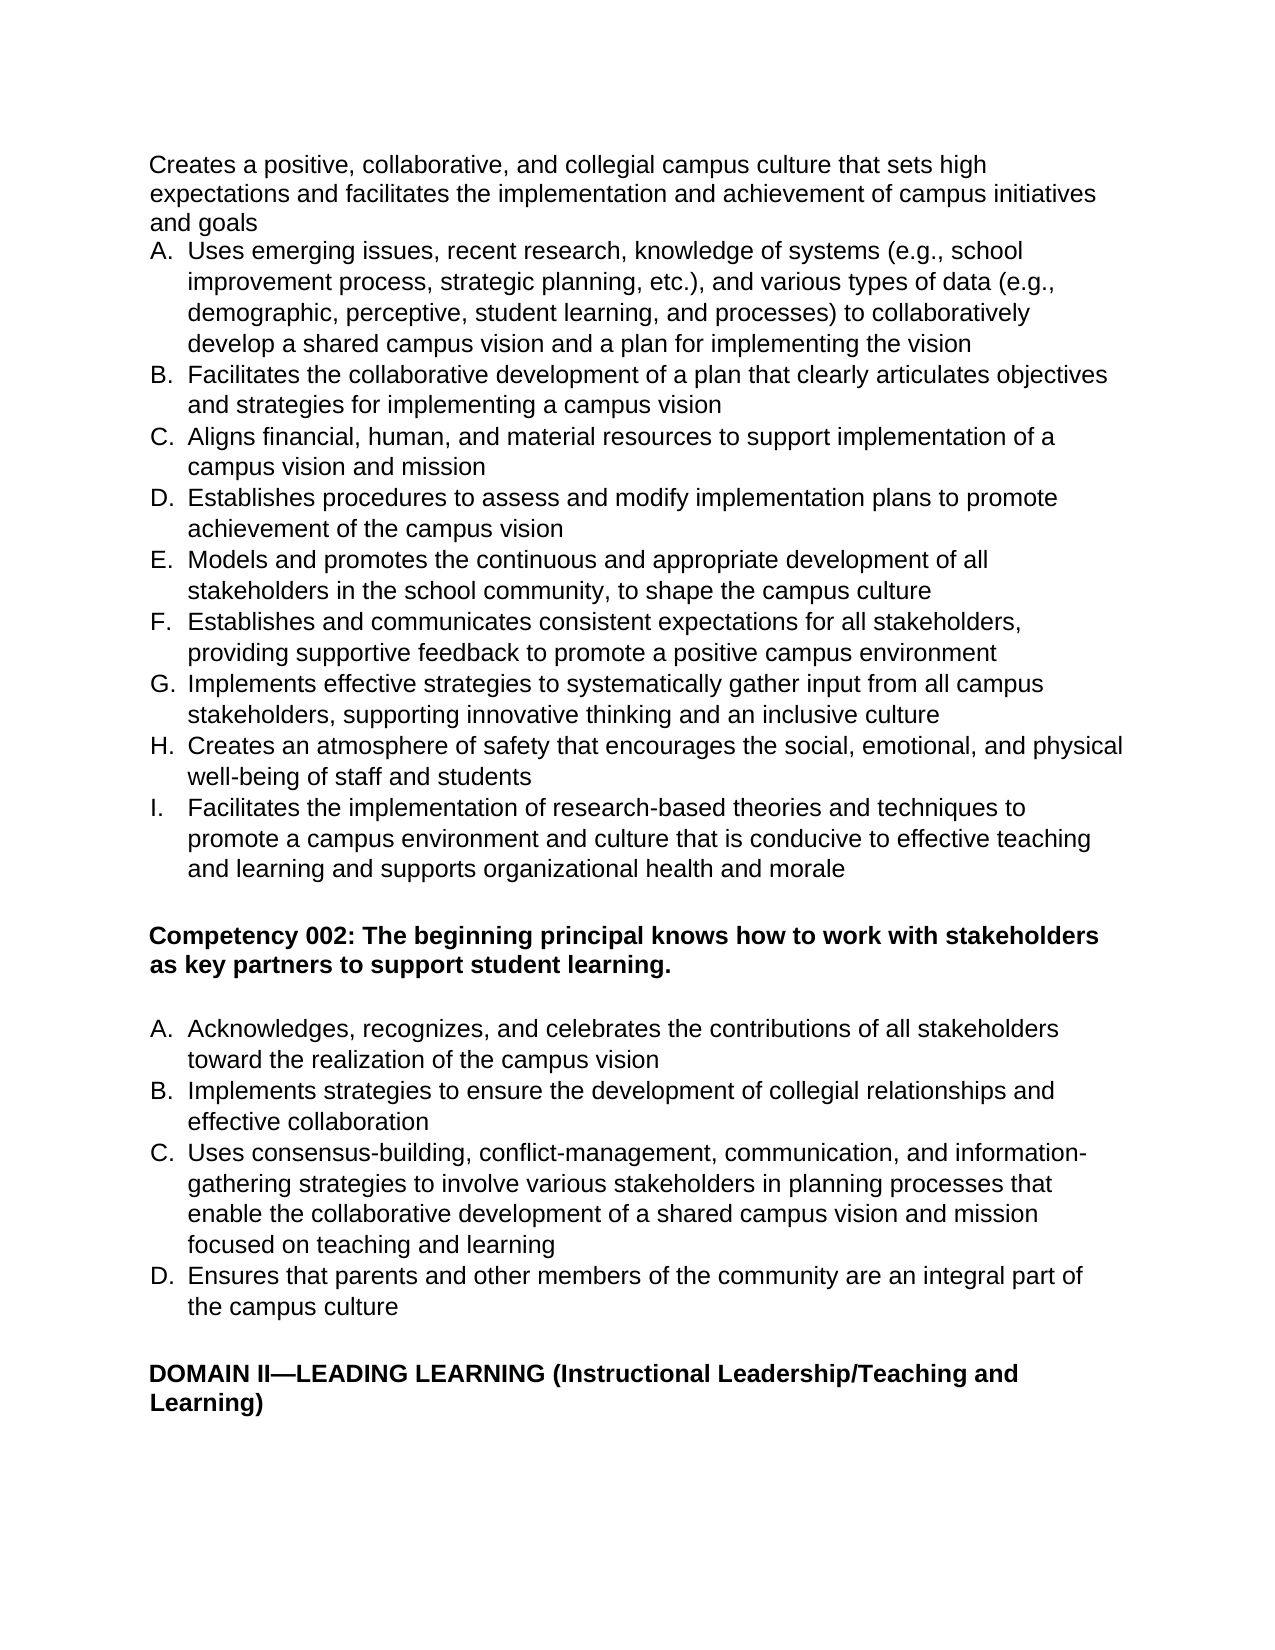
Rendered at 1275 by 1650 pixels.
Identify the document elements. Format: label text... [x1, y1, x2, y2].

list Creates an atmosphere of safety that encourages the social, emotional, and physical well-being of staff and students [150, 731, 1125, 790]
list Acknowledges, recognizes, and celebrates the contributions of all stakeholders toward the realization of the campus vision [150, 1014, 1125, 1074]
list Establishes procedures to assess and modify implementation plans to promote achievement of the campus vision [150, 483, 1125, 543]
list Models and promotes the continuous and appropriate development of all stakeholders in the school community, to shape the campus culture [150, 545, 1125, 605]
list Establishes and communicates consistent expectations for all stakeholders, providing supportive feedback to promote a positive campus environment [150, 607, 1125, 667]
list Implements strategies to ensure the development of collegial relationships and effective collaboration [150, 1076, 1125, 1136]
text Creates a positive, collaborative, and collegial campus culture that sets high expectations and facilitates the implementation and achievement of campus initiatives and goals [148, 150, 1125, 236]
list Facilitates the collaborative development of a plan that clearly articulates objectives and strategies for implementing a campus vision [150, 360, 1125, 419]
list Implements effective strategies to systematically gather input from all campus stakeholders, supporting innovative thinking and an inclusive culture [150, 669, 1125, 728]
text DOMAIN II—LEADING LEARNING (Instructional Leadership/Teaching and Learning) [148, 1359, 1125, 1416]
list Facilitates the implementation of research-based theories and techniques to promote a campus environment and culture that is conducive to effective teaching and learning and supports organizational health and morale [150, 793, 1125, 883]
list Ensures that parents and other members of the community are an integral part of the campus culture [150, 1261, 1125, 1321]
list Aligns financial, human, and material resources to support implementation of a campus vision and mission [150, 422, 1125, 481]
list Uses emerging issues, recent research, knowledge of systems (e.g., school improvement process, strategic planning, etc.), and various types of data (e.g., demographic, perceptive, student learning, and processes) to collaboratively develop a shared campus vision and a plan for implementing the vision [150, 236, 1125, 357]
text Competency 002: The beginning principal knows how to work with stakeholders as key partners to support student learning. [148, 921, 1125, 979]
list Uses consensus-building, conflict-management, communication, and information-gathering strategies to involve various stakeholders in planning processes that enable the collaborative development of a shared campus vision and mission focused on teaching and learning [150, 1138, 1125, 1259]
